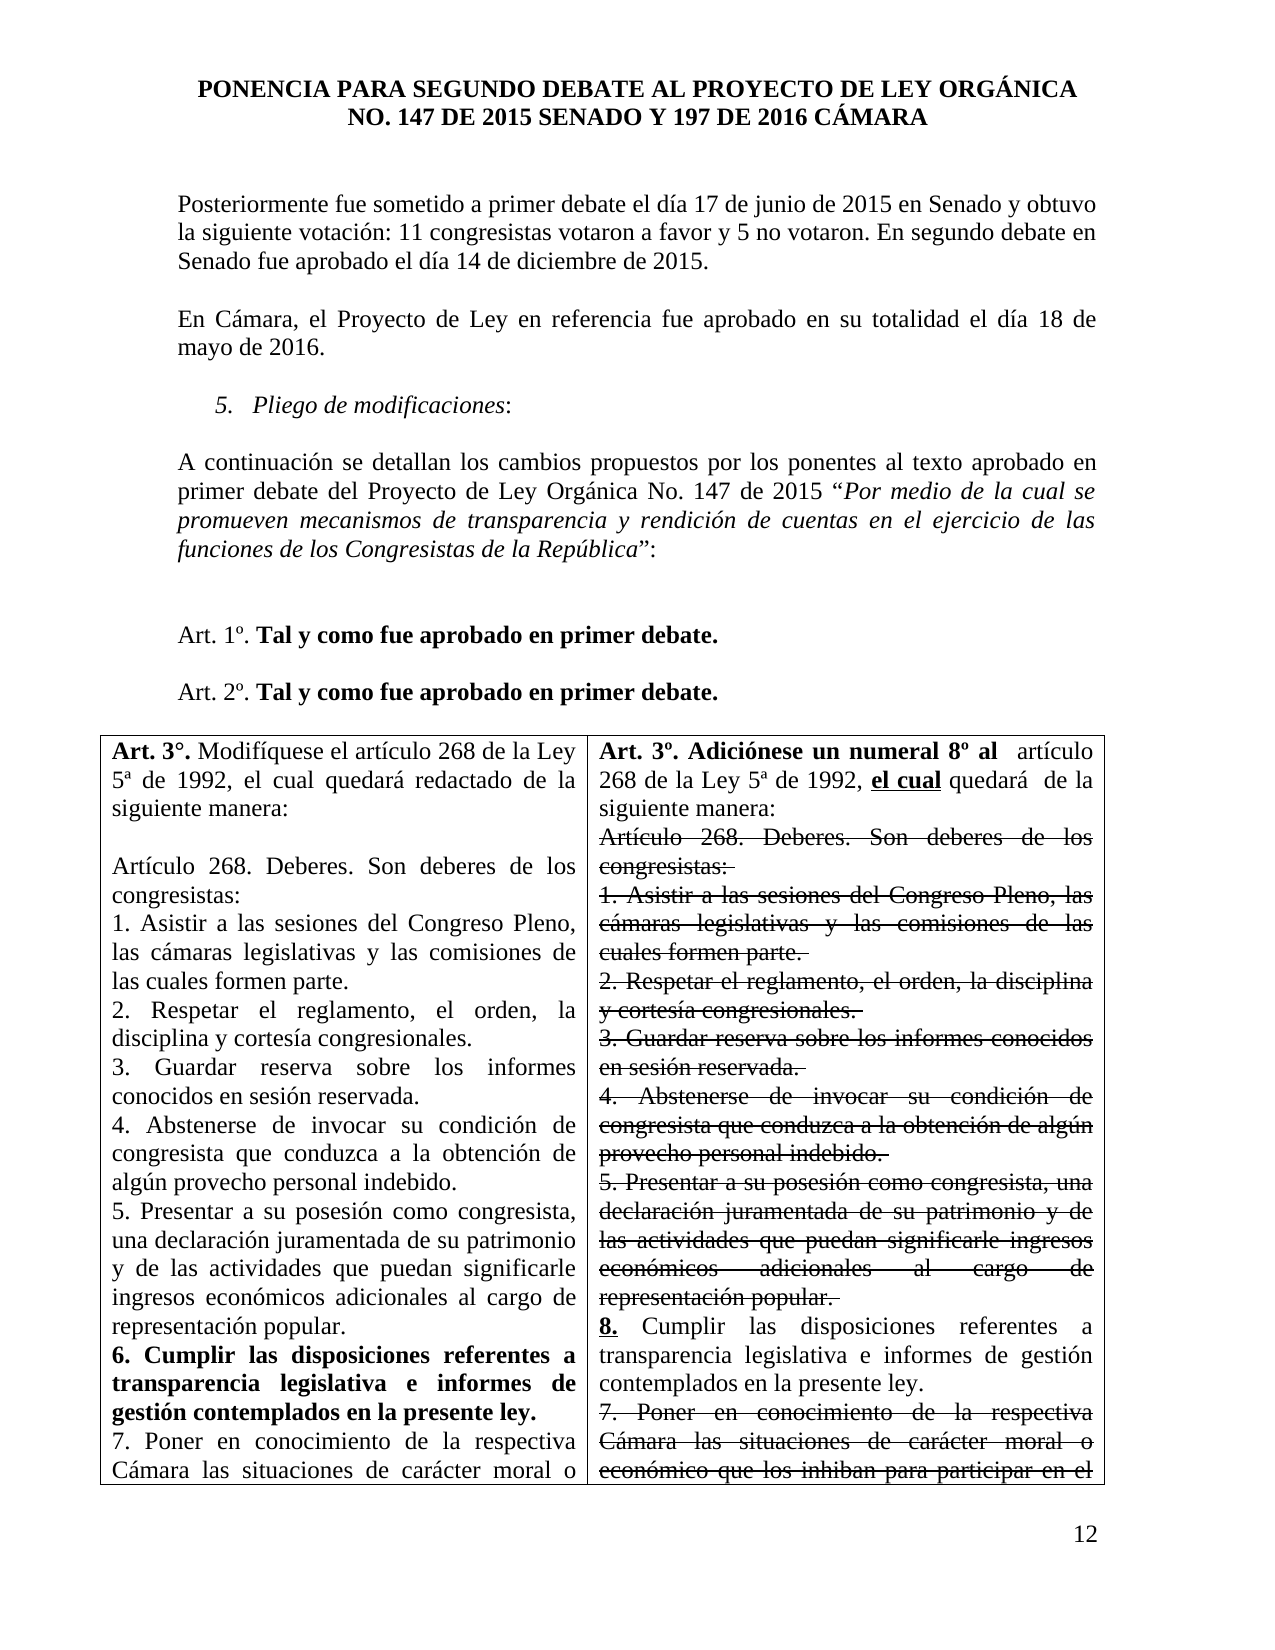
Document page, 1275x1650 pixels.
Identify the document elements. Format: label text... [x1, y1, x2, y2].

text Art. 2º. Tal y como fue aprobado en primer debate. [177, 677, 1098, 706]
text Art. 1º. Tal y como fue aprobado en primer debate. [177, 620, 1098, 649]
text En Cámara, el Proyecto de Ley en referencia fue aprobado en su totalidad el día 18 de mayo de 2016. [177, 304, 1098, 361]
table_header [101, 736, 587, 1483]
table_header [588, 736, 1104, 1483]
text Posteriormente fue sometido a primer debate el día 17 de junio de 2015 en Senado y obtuvo la siguiente votación: 11 congresistas votaron a favor y 5 no votaron. En segundo debate en Senado fue aprobado el día 14 de diciembre de 2015. [177, 189, 1098, 275]
list Pliego de modificaciones: [215, 390, 1098, 419]
text A continuación se detallan los cambios propuestos por los ponentes al texto aprobado en primer debate del Proyecto de Ley Orgánica No. 147 de 2015 “Por medio de la cual se promueven mecanismos de transparencia y rendición de cuentas en el ejercicio de las funciones de los Congresistas de la República”: [177, 447, 1098, 562]
